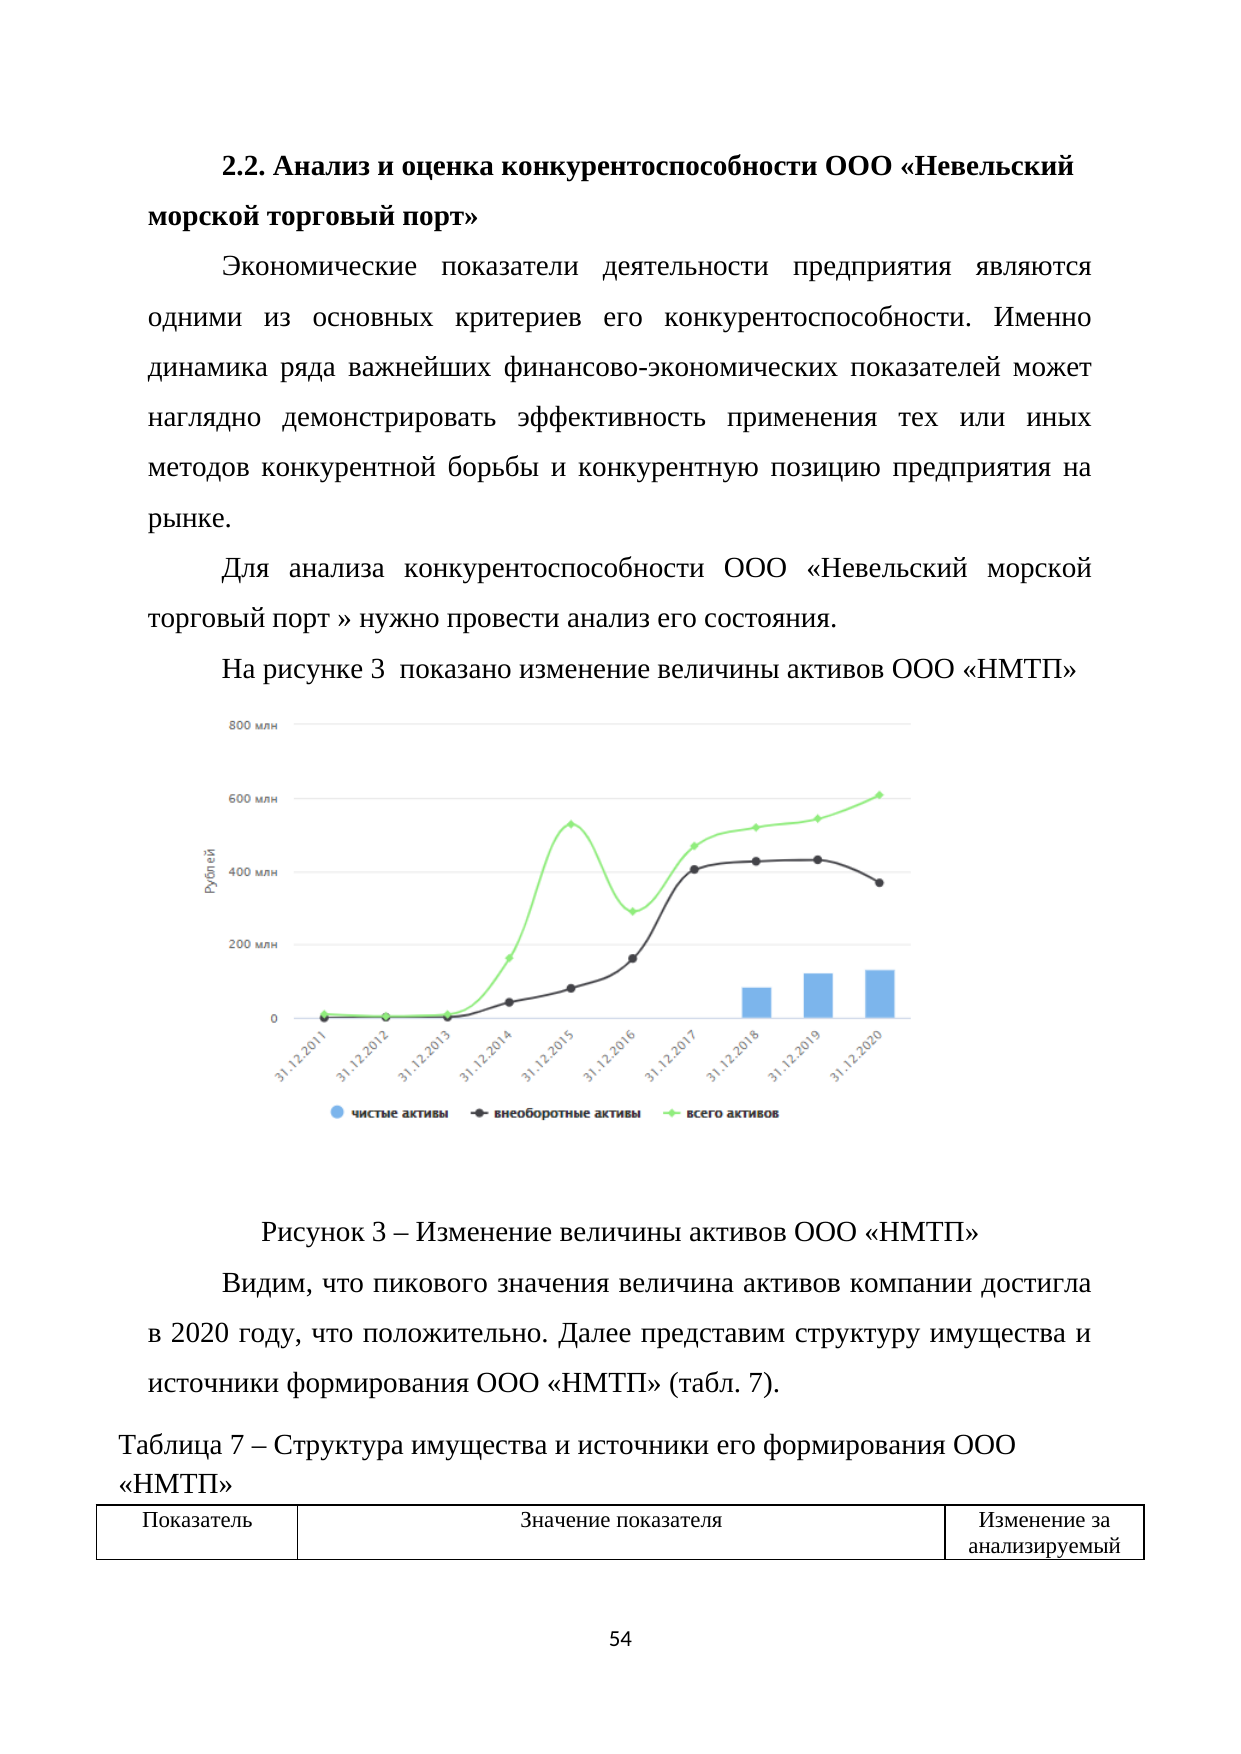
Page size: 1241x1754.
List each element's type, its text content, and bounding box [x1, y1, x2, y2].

table_header Показатель [97, 1506, 297, 1558]
text Таблица 7 – Структура имущества и источники его формирования ООО «НМТП» [118, 1427, 1092, 1499]
text Экономические показатели деятельности предприятия являются одними из основных критериев его конкурентоспособности. Именно динамика ряда важнейших финансово-экономических показателей может наглядно демонстрировать эффективность применения тех или иных методов конкурентной борьбы и конкурентную позицию предприятия на рынке. [148, 248, 1092, 533]
text 2.2. Анализ и оценка конкурентоспособности ООО «Невельский морской торговый порт» [148, 148, 1092, 232]
table_header Значение показателя [298, 1506, 944, 1558]
text Для анализа конкурентоспособности ООО «Невельский морской торговый порт » нужно провести анализ его состояния. [148, 550, 1092, 634]
text Видим, что пикового значения величина активов компании достигла в 2020 году, что положительно. Далее представим структуру имущества и источники формирования ООО «НМТП» (табл. 7). [148, 1265, 1092, 1399]
picture [187, 709, 947, 1131]
text На рисунке 3 показано изменение величины активов ООО «НМТП» [148, 651, 1092, 684]
text Рисунок 3 – Изменение величины активов ООО «НМТП» [148, 1214, 1092, 1248]
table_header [946, 1506, 1143, 1558]
